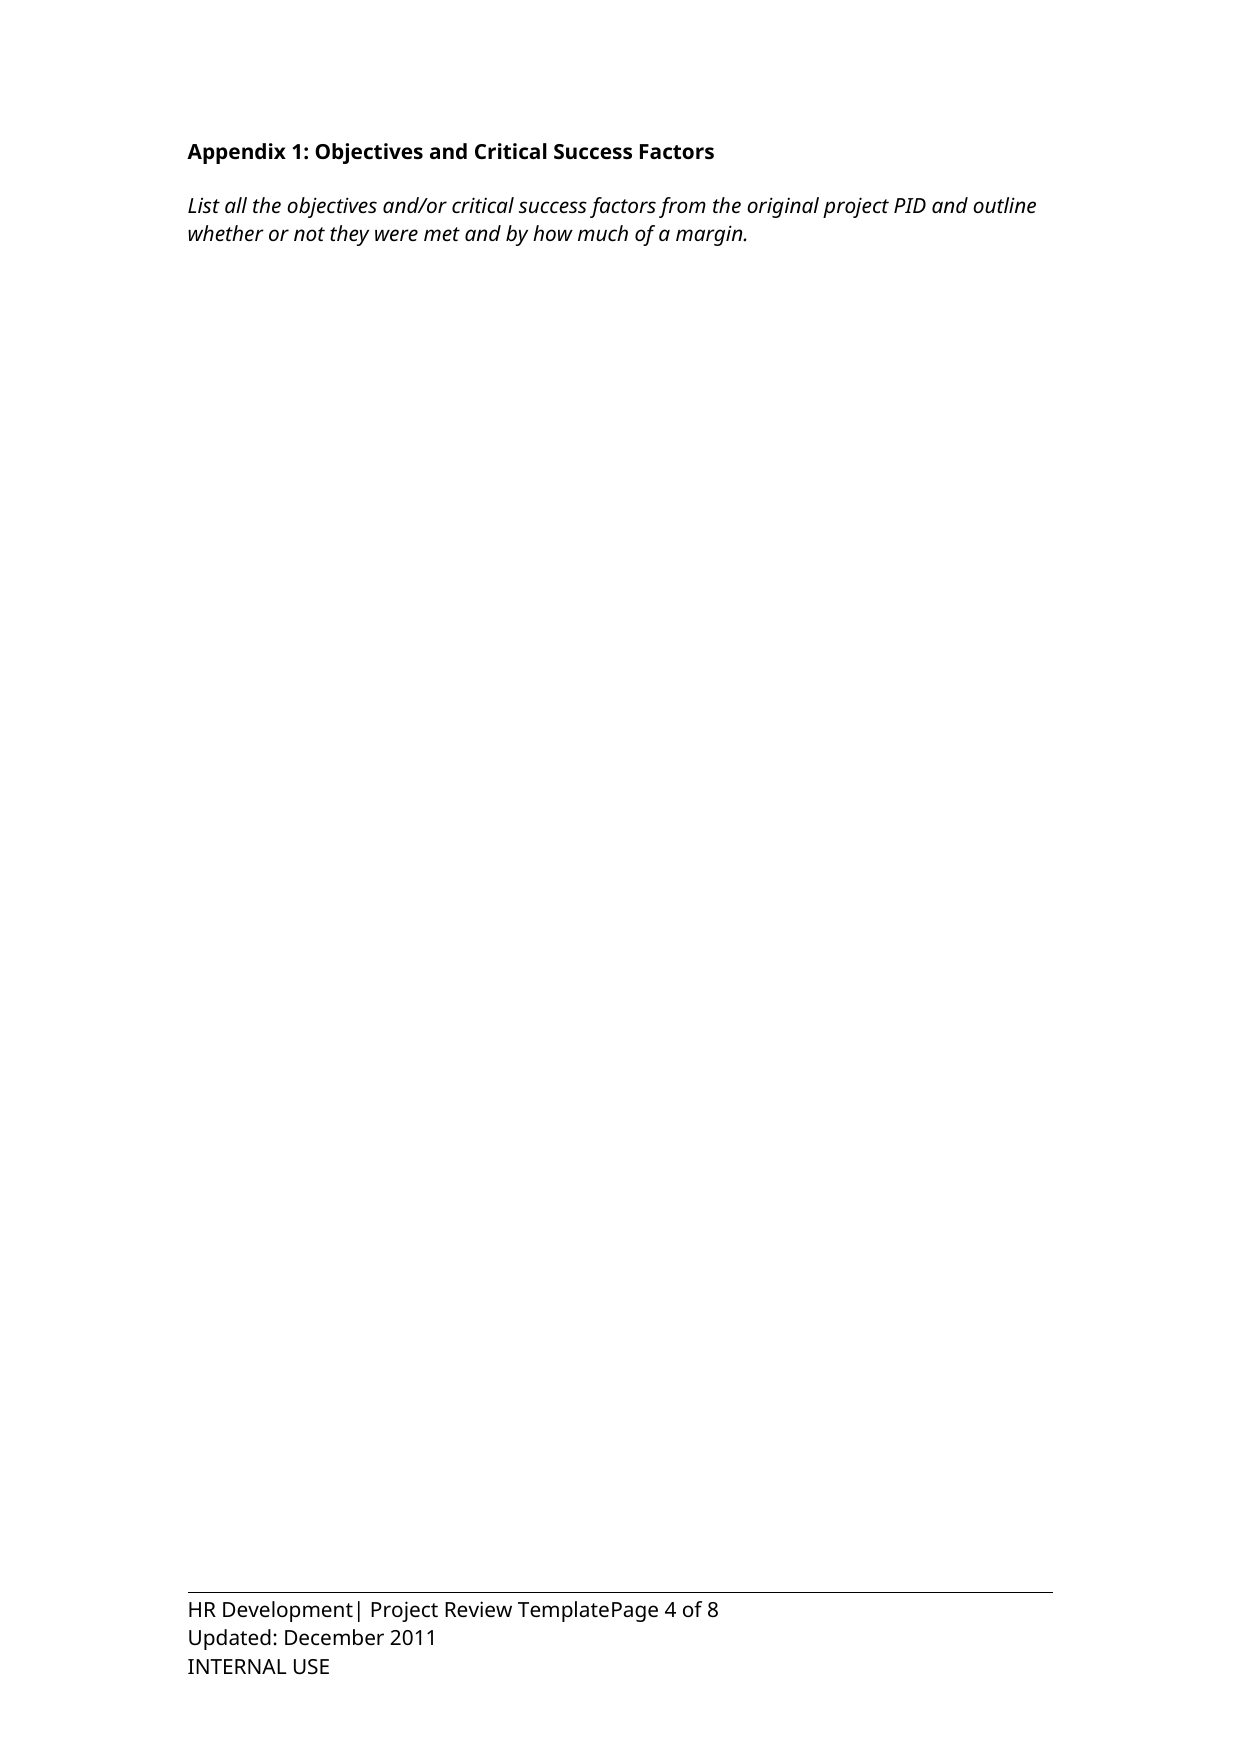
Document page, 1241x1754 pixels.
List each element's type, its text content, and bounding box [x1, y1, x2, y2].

text Appendix 1: Objectives and Critical Success Factors [187, 137, 1053, 166]
text List all the objectives and/or critical success factors from the original project PID and outline whether or not they were met and by how much of a margin. [187, 191, 1053, 248]
